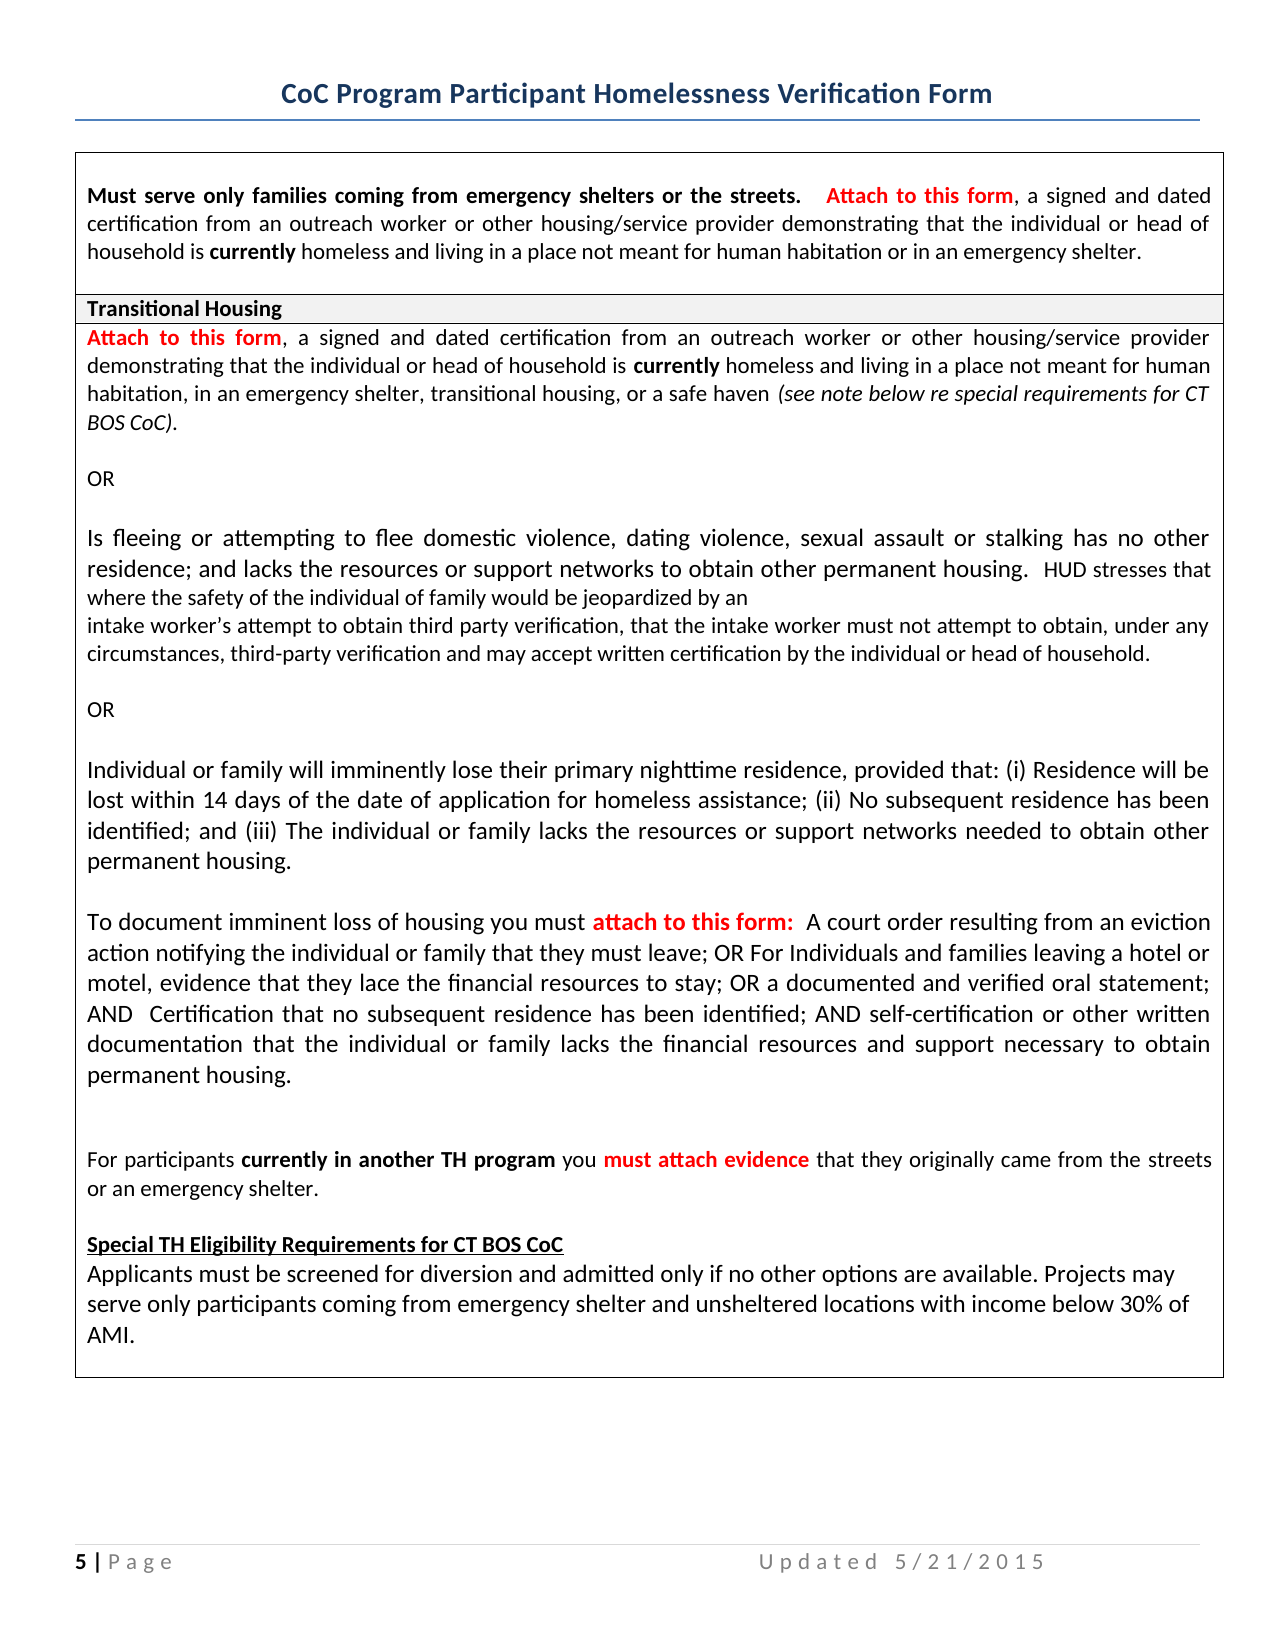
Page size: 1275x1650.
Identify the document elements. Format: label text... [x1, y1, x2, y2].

table_cell Transitional Housing [76, 295, 1223, 322]
table_cell Must serve only families coming from emergency shelters or the streets. Attach to this form, a signed and dated certification from an outreach worker or other housing/service provider demonstrating that the individual or head of household is currently homeless and living in a place not meant for human habitation or in an emergency shelter. [76, 153, 1223, 293]
table_cell Attach to this form, a signed and dated certification from an outreach worker or other housing/service provider demonstrating that the individual or head of household is currently homeless and living in a place not meant for human habitation, in an emergency shelter, transitional housing, or a safe haven (see note below re special requirements for CT BOS CoC). OR Is fleeing or attempting to flee domestic violence, dating violence, sexual assault or stalking has no other residence; and lacks the resources or support networks to obtain other permanent housing. HUD stresses that where the safety of the individual of family would be jeopardized by an intake worker’s attempt to obtain third party verification, that the intake worker must not attempt to obtain, under any circumstances, third-party verification and may accept written certification by the individual or head of household. OR Individual or family will imminently lose their primary nighttime residence, provided that: (i) Residence will be lost within 14 days of the date of application for homeless assistance; (ii) No subsequent residence has been identified; and (iii) The individual or family lacks the resources or support networks needed to obtain other permanent housing. To document imminent loss of housing you must attach to this form: A court order resulting from an eviction action notifying the individual or family that they must leave; OR For Individuals and families leaving a hotel or motel, evidence that they lace the financial resources to stay; OR a documented and verified oral statement; AND Certification that no subsequent residence has been identified; AND self-certification or other written documentation that the individual or family lacks the financial resources and support necessary to obtain permanent housing. For participants currently in another TH program you must attach evidence that they originally came from the streets or an emergency shelter. Special TH Eligibility Requirements for CT BOS CoC Applicants must be screened for diversion and admitted only if no other options are available. Projects may serve only participants coming from emergency shelter and unsheltered locations with income below 30% of AMI. [76, 324, 1223, 1377]
